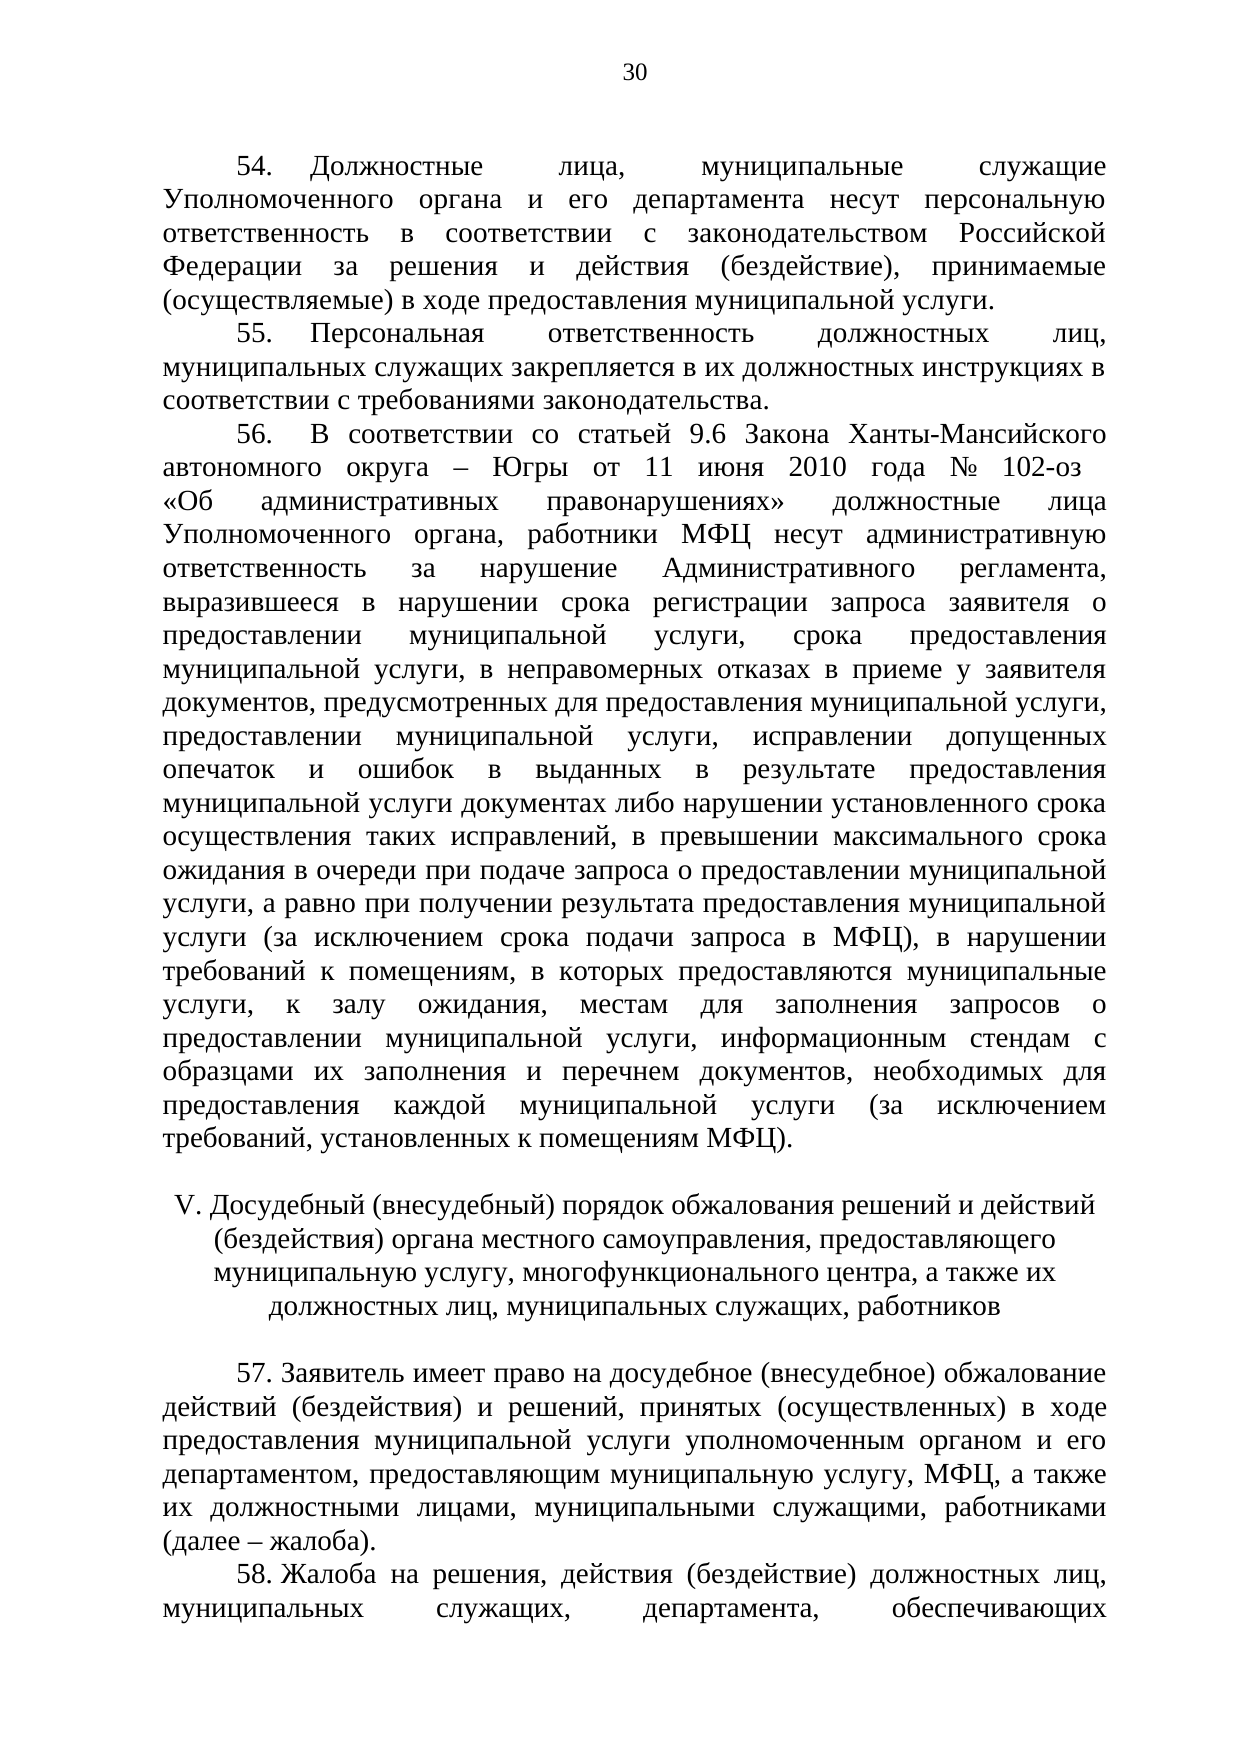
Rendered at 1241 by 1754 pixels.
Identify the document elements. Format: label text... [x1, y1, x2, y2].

list Персональная ответственность должностных лиц, муниципальных служащих закрепляется в их должностных инструкциях в соответствии с требованиями законодательства. [162, 315, 1107, 416]
text V. Досудебный (внесудебный) порядок обжалования решений и действий (бездействия) органа местного самоуправления, предоставляющего муниципальную услугу, многофункционального центра, а также их должностных лиц, муниципальных служащих, работников [162, 1187, 1107, 1322]
list Заявитель имеет право на досудебное (внесудебное) обжалование действий (бездействия) и решений, принятых (осуществленных) в ходе предоставления муниципальной услуги уполномоченным органом и его департаментом, предоставляющим муниципальную услугу, МФЦ, а также их должностными лицами, муниципальными служащими, работниками (далее – жалоба). [162, 1355, 1107, 1556]
list Должностные лица, муниципальные служащие Уполномоченного органа и его департамента несут персональную ответственность в соответствии с законодательством Российской Федерации за решения и действия (бездействие), принимаемые (осуществляемые) в ходе предоставления муниципальной услуги. [162, 148, 1107, 315]
list В соответствии со статьей 9.6 Закона Ханты-Мансийского автономного округа – Югры от 11 июня 2010 года № 102-оз «Об административных правонарушениях» должностные лица Уполномоченного органа, работники МФЦ несут административную ответственность за нарушение Административного регламента, выразившееся в нарушении срока регистрации запроса заявителя о предоставлении муниципальной услуги, срока предоставления муниципальной услуги, в неправомерных отказах в приеме у заявителя документов, предусмотренных для предоставления муниципальной услуги, предоставлении муниципальной услуги, исправлении допущенных опечаток и ошибок в выданных в результате предоставления муниципальной услуги документах либо нарушении установленного срока осуществления таких исправлений, в превышении максимального срока ожидания в очереди при подаче запроса о предоставлении муниципальной услуги, а равно при получении результата предоставления муниципальной услуги (за исключением срока подачи запроса в МФЦ), в нарушении требований к помещениям, в которых предоставляются муниципальные услуги, к залу ожидания, местам для заполнения запросов о предоставлении муниципальной услуги, информационным стендам с образцами их заполнения и перечнем документов, необходимых для предоставления каждой муниципальной услуги (за исключением требований, установленных к помещениям МФЦ). [162, 416, 1107, 1154]
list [162, 1556, 1107, 1623]
